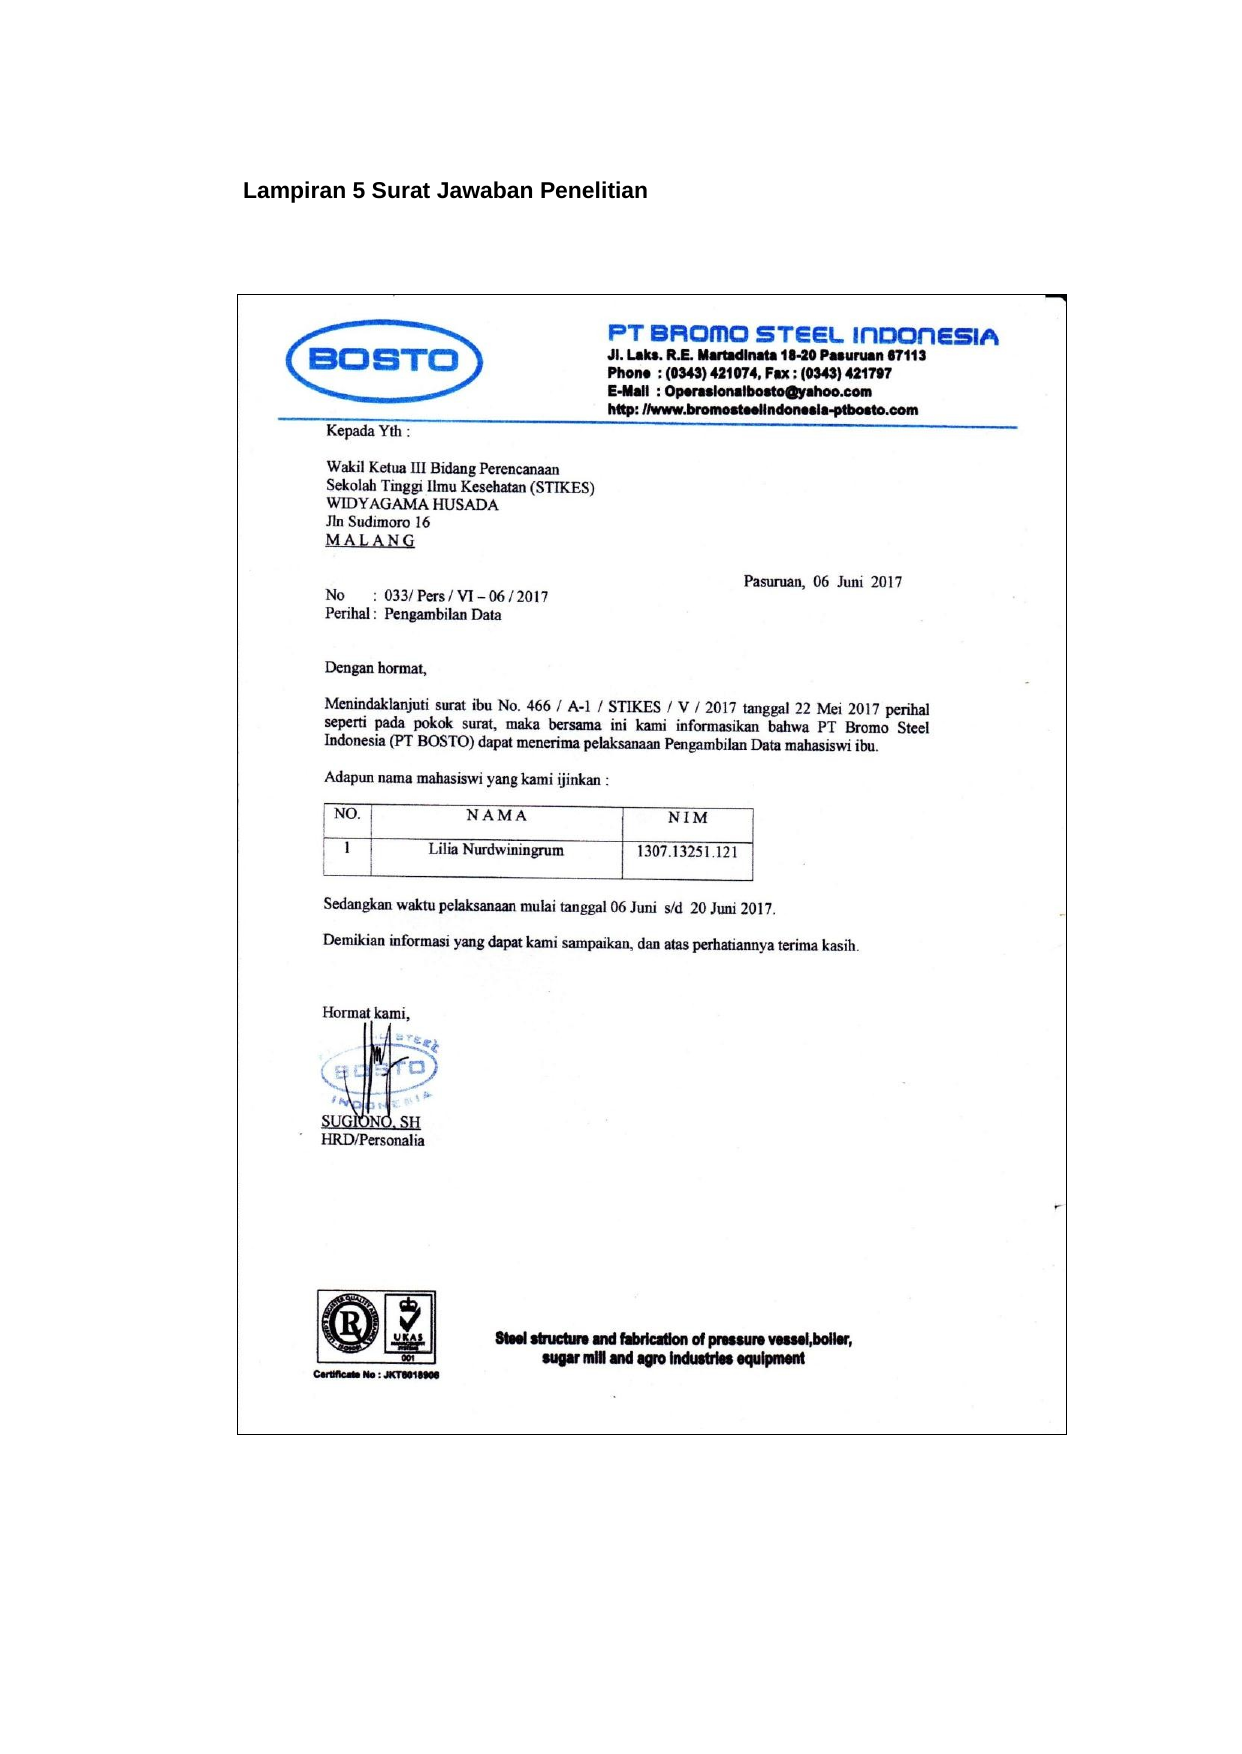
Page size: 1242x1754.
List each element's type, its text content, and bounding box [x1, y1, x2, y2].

picture [238, 295, 1066, 1434]
text Lampiran 5 Surat Jawaban Penelitian [243, 177, 1079, 204]
